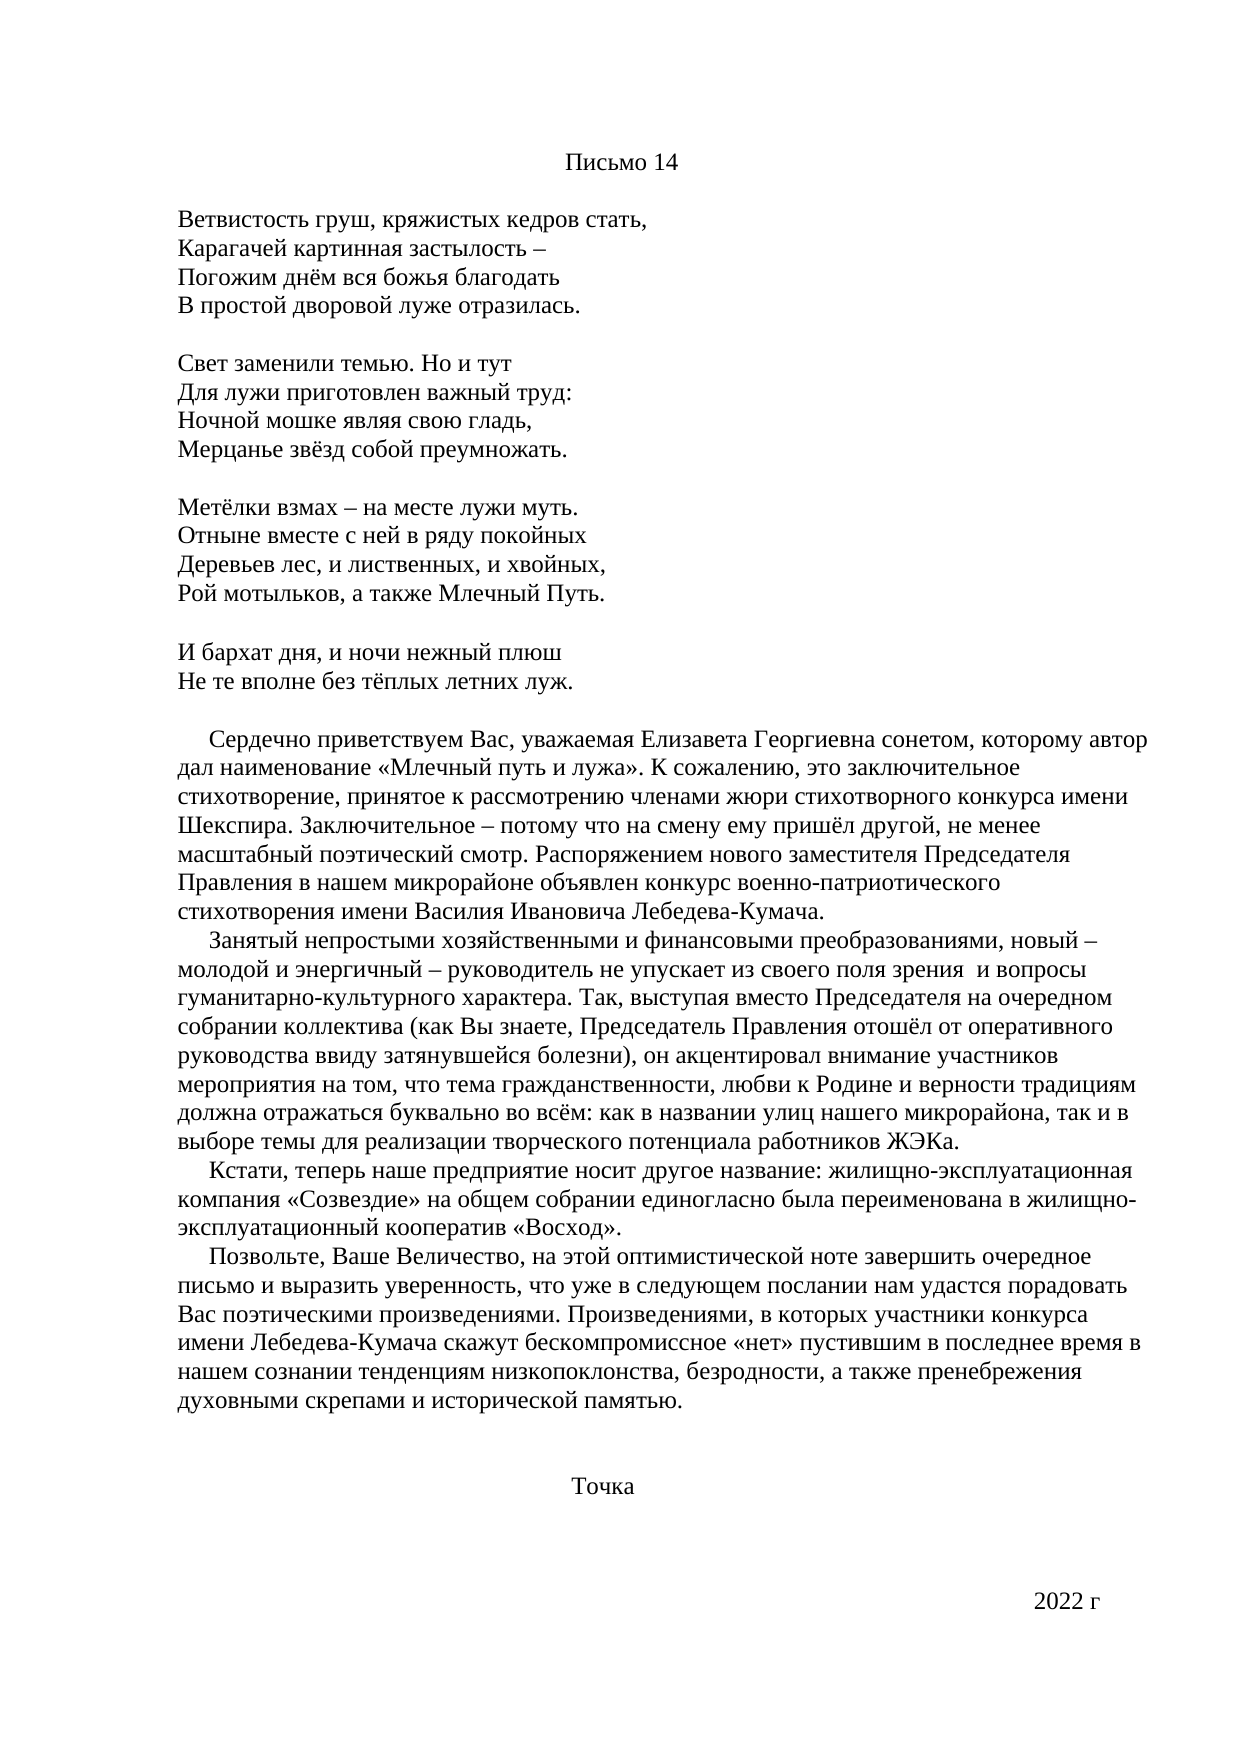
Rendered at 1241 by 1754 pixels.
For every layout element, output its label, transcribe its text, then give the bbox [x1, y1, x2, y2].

text Занятый непростыми хозяйственными и финансовыми преобразованиями, новый – молодой и энергичный – руководитель не упускает из своего поля зрения и вопросы гуманитарно-культурного характера. Так, выступая вместо Председателя на очередном собрании коллектива (как Вы знаете, Председатель Правления отошёл от оперативного руководства ввиду затянувшейся болезни), он акцентировал внимание участников мероприятия на том, что тема гражданственности, любви к Родине и верности традициям должна отражаться буквально во всём: как в названии улиц нашего микрорайона, так и в выборе темы для реализации творческого потенциала работников ЖЭКа. [177, 925, 1152, 1155]
text Письмо 14 [177, 147, 1152, 176]
text Кстати, теперь наше предприятие носит другое название: жилищно-эксплуатационная компания «Созвездие» на общем собрании единогласно была переименована в жилищно-эксплуатационный кооператив «Восход». [177, 1155, 1152, 1241]
text Ветвистость груш, кряжистых кедров стать, Карагачей картинная застылость – Погожим днём вся божья благодать В простой дворовой луже отразилась. Свет заменили темью. Но и тут Для лужи приготовлен важный труд: Ночной мошке являя свою гладь, Мерцанье звёзд собой преумножать. Метёлки взмах – на месте лужи муть. Отныне вместе с ней в ряду покойных Деревьев лес, и лиственных, и хвойных, Рой мотыльков, а также Млечный Путь. И бархат дня, и ночи нежный плюш Не те вполне без тёплых летних луж. [177, 204, 1152, 695]
text 2022 г [177, 1586, 1152, 1615]
text Позвольте, Ваше Величество, на этой оптимистической ноте завершить очередное письмо и выразить уверенность, что уже в следующем послании нам удастся порадовать Вас поэтическими произведениями. Произведениями, в которых участники конкурса имени Лебедева-Кумача скажут бескомпромиссное «нет» пустившим в последнее время в нашем сознании тенденциям низкопоклонства, безродности, а также пренебрежения духовными скрепами и исторической памятью. [177, 1241, 1152, 1414]
text Сердечно приветствуем Вас, уважаемая Елизавета Георгиевна сонетом, которому автор дал наименование «Млечный путь и лужа». К сожалению, это заключительное стихотворение, принятое к рассмотрению членами жюри стихотворного конкурса имени Шекспира. Заключительное – потому что на смену ему пришёл другой, не менее масштабный поэтический смотр. Распоряжением нового заместителя Председателя Правления в нашем микрорайоне объявлен конкурс военно-патриотического стихотворения имени Василия Ивановича Лебедева-Кумача. [177, 724, 1152, 925]
text Точка [177, 1471, 1152, 1500]
